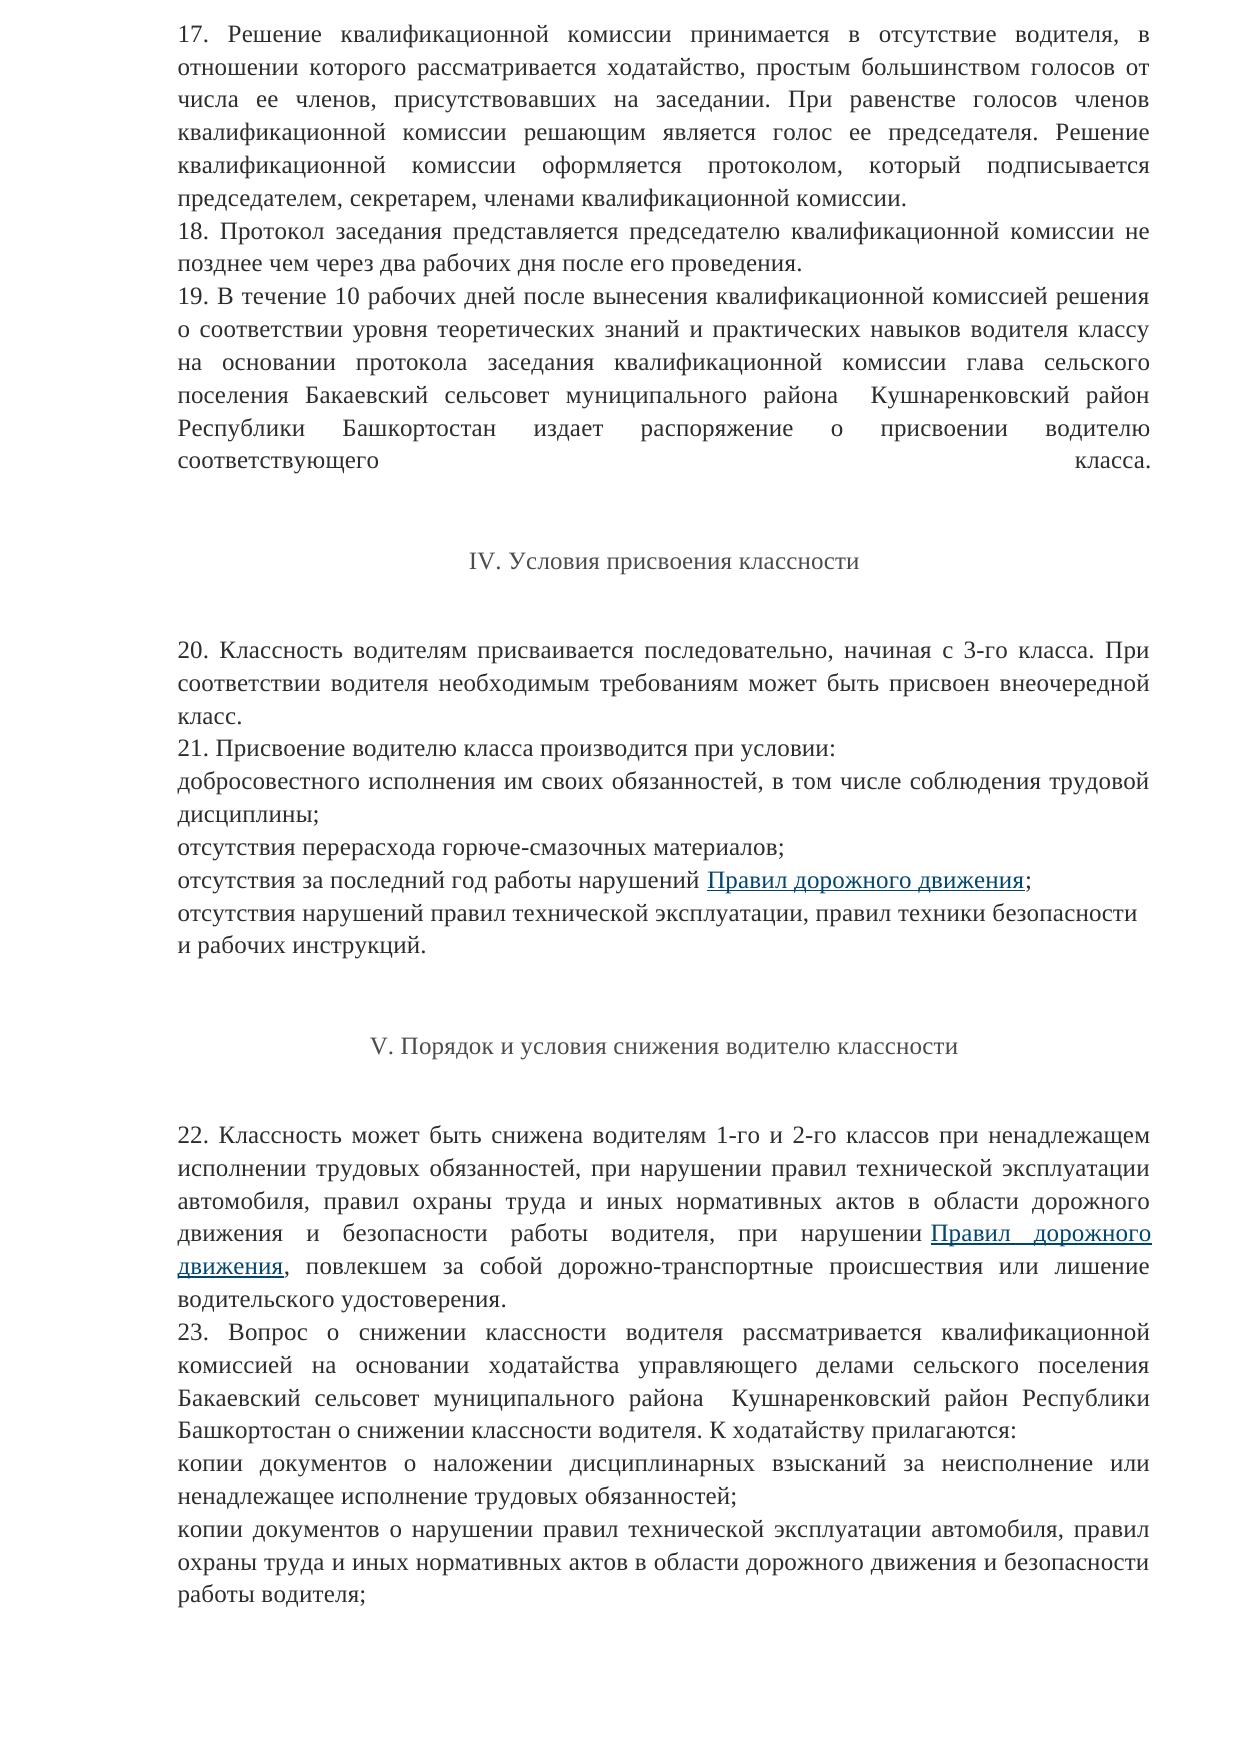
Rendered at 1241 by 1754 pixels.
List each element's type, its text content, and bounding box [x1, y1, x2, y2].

text отсутствия за последний год работы нарушений Правил дорожного движения; [177, 861, 1152, 893]
text 23. Вопрос о снижении классности водителя рассматривается квалификационной комиссией на основании ходатайства управляющего делами сельского поселения Бакаевский сельсовет муниципального района Кушнаренковский район Республики Башкортостан о снижении классности водителя. К ходатайству прилагаются: [177, 1313, 1152, 1444]
text отсутствия нарушений правил технической эксплуатации, правил техники безопасности и рабочих инструкций. [177, 893, 1152, 992]
text 17. Решение квалификационной комиссии принимается в отсутствие водителя, в отношении которого рассматривается ходатайство, простым большинством голосов от числа ее членов, присутствовавших на заседании. При равенстве голосов членов квалификационной комиссии решающим является голос ее председателя. Решение квалификационной комиссии оформляется протоколом, который подписывается председателем, секретарем, членами квалификационной комиссии. [177, 15, 1152, 212]
text копии документов о наложении дисциплинарных взысканий за неисполнение или ненадлежащее исполнение трудовых обязанностей; [177, 1444, 1152, 1510]
text V. Порядок и условия снижения водителю классности [177, 1031, 1152, 1060]
text отсутствия перерасхода горюче-смазочных материалов; [177, 828, 1152, 861]
text добросовестного исполнения им своих обязанностей, в том числе соблюдения трудовой дисциплины; [177, 762, 1152, 828]
text 19. В течение 10 рабочих дней после вынесения квалификационной комиссией решения о соответствии уровня теоретических знаний и практических навыков водителя классу на основании протокола заседания квалификационной комиссии глава сельского поселения Бакаевский сельсовет муниципального района Кушнаренковский район Республики Башкортостан издает распоряжение о присвоении водителю соответствующего класса. [177, 277, 1152, 507]
text IV. Условия присвоения классности [177, 546, 1152, 575]
text копии документов о нарушении правил технической эксплуатации автомобиля, правил охраны труда и иных нормативных актов в области дорожного движения и безопасности работы водителя; [177, 1510, 1152, 1608]
text 21. Присвоение водителю класса производится при условии: [177, 729, 1152, 762]
text 18. Протокол заседания представляется председателю квалификационной комиссии не позднее чем через два рабочих дня после его проведения. [177, 212, 1152, 277]
text 22. Классность может быть снижена водителям 1-го и 2-го классов при ненадлежащем исполнении трудовых обязанностей, при нарушении правил технической эксплуатации автомобиля, правил охраны труда и иных нормативных актов в области дорожного движения и безопасности работы водителя, при нарушении Правил дорожного движения, повлекшем за собой дорожно-транспортные происшествия или лишение водительского удостоверения. [177, 1083, 1152, 1313]
text 20. Классность водителям присваивается последовательно, начиная с 3-го класса. При соответствии водителя необходимым требованиям может быть присвоен внеочередной класс. [177, 598, 1152, 729]
